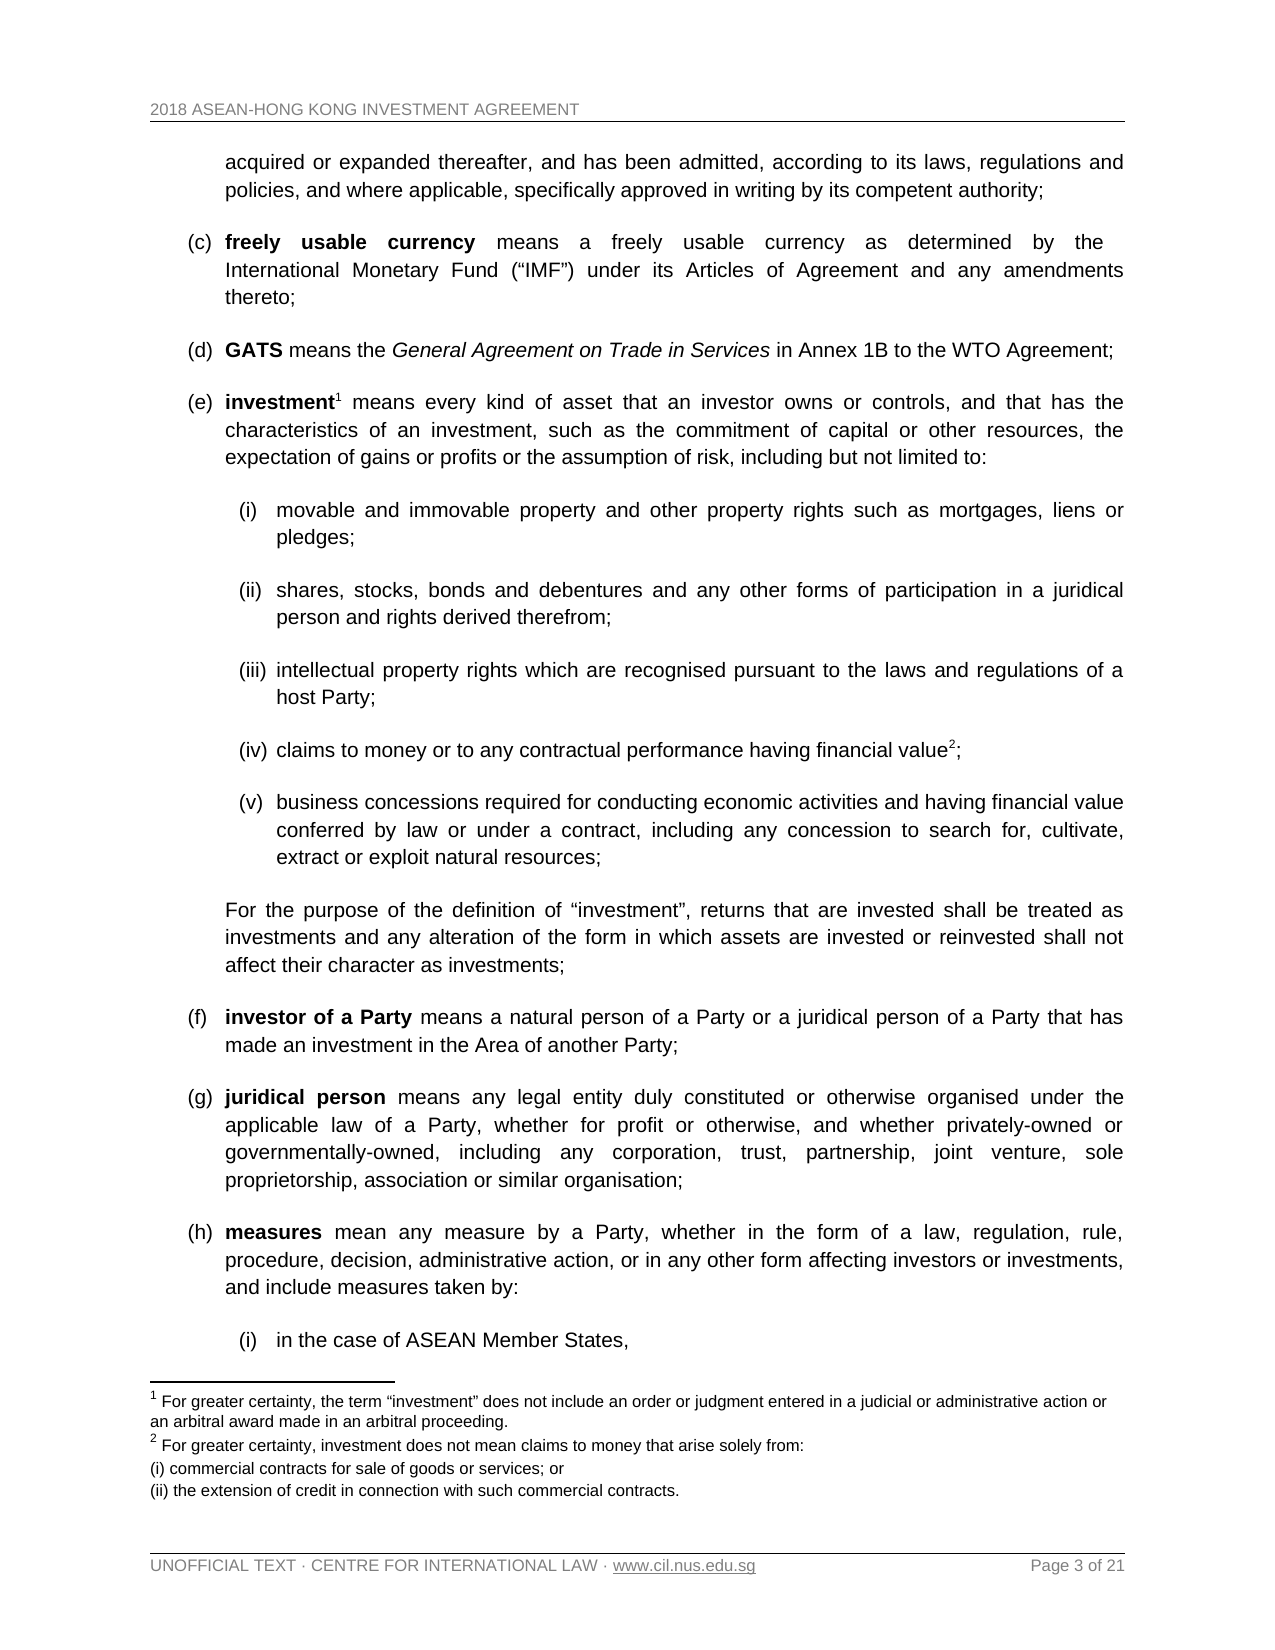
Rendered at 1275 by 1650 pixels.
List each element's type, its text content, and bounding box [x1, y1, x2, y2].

text For the purpose of the definition of “investment”, returns that are invested shall be treated as investments and any alteration of the form in which assets are invested or reinvested shall not affect their character as investments; [225, 897, 1125, 976]
list investor of a Party means a natural person of a Party or a juridical person of a Party that has made an investment in the Area of another Party; [187, 1005, 1125, 1056]
list juridical person means any legal entity duly constituted or otherwise organised under the applicable law of a Party, whether for profit or otherwise, and whether privately-owned or governmentally-owned, including any corporation, trust, partnership, joint venture, sole proprietorship, association or similar organisation; [187, 1085, 1125, 1191]
list intellectual property rights which are recognised pursuant to the laws and regulations of a host Party; [239, 657, 1125, 709]
list freely usable currency means a freely usable currency as determined by the International Monetary Fund (“IMF”) under its Articles of Agreement and any amendments thereto; [187, 230, 1125, 309]
list business concessions required for conducting economic activities and having financial value conferred by law or under a contract, including any concession to search for, cultivate, extract or exploit natural resources; [239, 790, 1125, 869]
list shares, stocks, bonds and debentures and any other forms of participation in a juridical person and rights derived therefrom; [239, 577, 1125, 629]
list GATS means the General Agreement on Trade in Services in Annex 1B to the WTO Agreement; [187, 337, 1125, 361]
list movable and immovable property and other property rights such as mortgages, liens or pledges; [239, 497, 1125, 549]
list investment means every kind of asset that an investor owns or controls, and that has the characteristics of an investment, such as the commitment of capital or other resources, the expectation of gains or profits or the assumption of risk, including but not limited to: [187, 390, 1125, 469]
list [187, 150, 1125, 201]
list measures mean any measure by a Party, whether in the form of a law, regulation, rule, procedure, decision, administrative action, or in any other form affecting investors or investments, and include measures taken by: [187, 1220, 1125, 1299]
list claims to money or to any contractual performance having financial value; [239, 737, 1125, 761]
list in the case of ASEAN Member States, [239, 1327, 1125, 1351]
